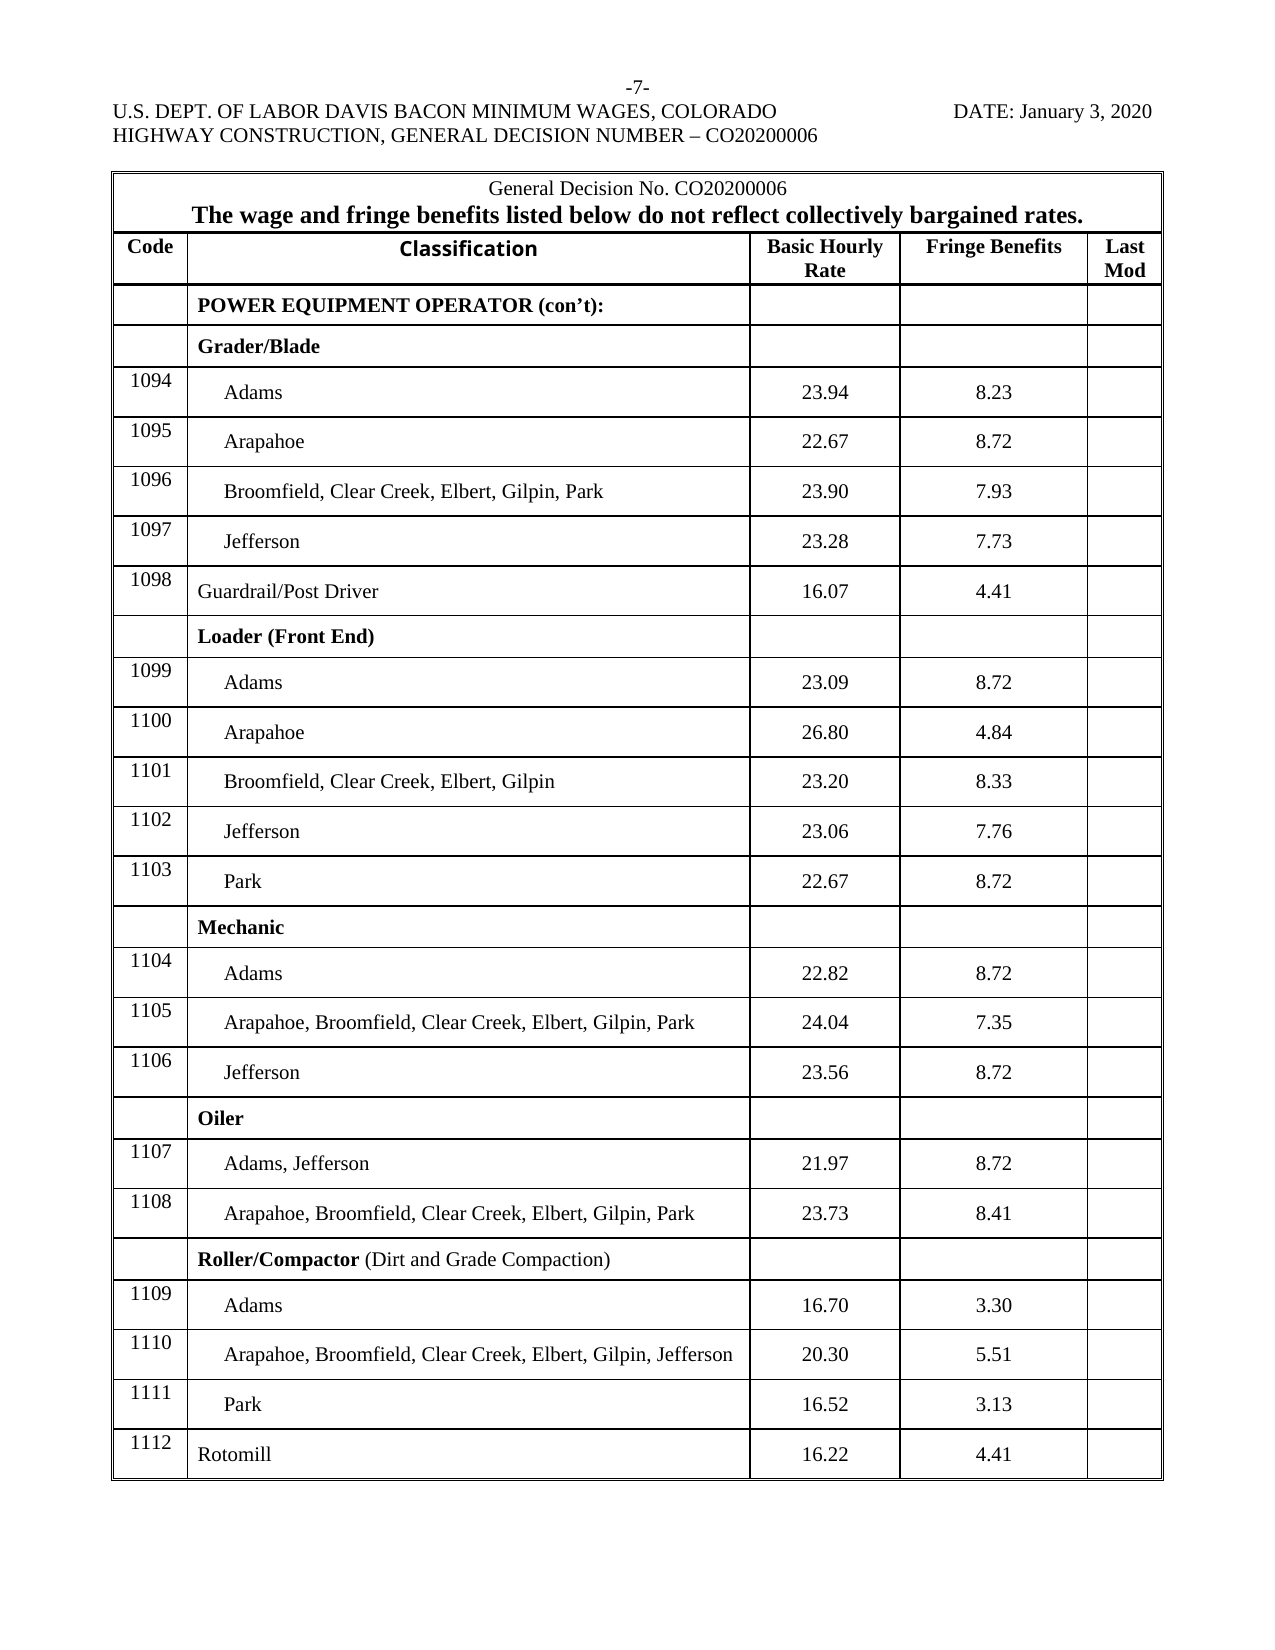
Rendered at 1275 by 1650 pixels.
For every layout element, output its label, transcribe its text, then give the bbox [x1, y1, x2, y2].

table_cell [901, 286, 1087, 324]
table_cell Grader/Blade [188, 326, 749, 366]
table_cell [901, 616, 1087, 657]
table_cell [1088, 1140, 1161, 1187]
table_cell [114, 616, 187, 657]
table_cell 22.67 [751, 857, 899, 905]
table_cell [1088, 1380, 1161, 1428]
table_cell Park [188, 1380, 749, 1428]
table_cell 8.72 [901, 418, 1087, 466]
table_cell Loader (Front End) [188, 616, 749, 657]
table_cell Adams, Jefferson [188, 1140, 749, 1187]
table_cell [114, 286, 187, 324]
table_cell [1088, 567, 1161, 615]
table_cell [114, 658, 187, 706]
table_cell [1088, 1098, 1161, 1138]
table_cell [114, 467, 187, 515]
table_header General Decision No. CO20200006 The wage and fringe benefits listed below do not reflect collectively bargained rates. [114, 174, 1161, 231]
table_cell 23.94 [751, 368, 899, 416]
table_cell [114, 326, 187, 366]
table_cell 3.30 [901, 1281, 1087, 1329]
table_cell Jefferson [188, 517, 749, 565]
table_cell [1088, 368, 1161, 416]
table_cell [1088, 948, 1161, 997]
table_cell 16.70 [751, 1281, 899, 1329]
table_cell 21.97 [751, 1140, 899, 1187]
table_cell [1088, 1281, 1161, 1329]
table_cell [1088, 517, 1161, 565]
table_cell [114, 517, 187, 565]
table_cell Last Mod [1088, 234, 1161, 282]
table_cell 4.41 [901, 567, 1087, 615]
table_cell 23.73 [751, 1189, 899, 1237]
table_cell [1088, 418, 1161, 466]
table_cell [114, 998, 187, 1046]
table_cell [901, 907, 1087, 947]
table_cell [114, 368, 187, 416]
table_cell 16.22 [751, 1430, 899, 1478]
table_cell [1088, 658, 1161, 706]
table_cell [1088, 1330, 1161, 1378]
table_cell [1088, 326, 1161, 366]
table_cell 8.33 [901, 758, 1087, 806]
table_cell Code [114, 234, 187, 282]
table_cell Broomfield, Clear Creek, Elbert, Gilpin, Park [188, 467, 749, 515]
table_cell Arapahoe, Broomfield, Clear Creek, Elbert, Gilpin, Jefferson [188, 1330, 749, 1378]
table_cell [114, 1048, 187, 1096]
table_cell [114, 1140, 187, 1187]
table_cell [114, 1281, 187, 1329]
table_cell POWER EQUIPMENT OPERATOR (con’t): [188, 286, 749, 324]
table_cell 8.41 [901, 1189, 1087, 1237]
table_cell Fringe Benefits [901, 234, 1087, 282]
table_cell Arapahoe, Broomfield, Clear Creek, Elbert, Gilpin, Park [188, 1189, 749, 1237]
table_cell Mechanic [188, 907, 749, 947]
table_cell Adams [188, 948, 749, 997]
table_cell 8.72 [901, 857, 1087, 905]
table_cell [1088, 1430, 1161, 1478]
table_cell Broomfield, Clear Creek, Elbert, Gilpin [188, 758, 749, 806]
table_cell Jefferson [188, 807, 749, 855]
table_cell 7.93 [901, 467, 1087, 515]
table_cell [114, 567, 187, 615]
table_cell Guardrail/Post Driver [188, 567, 749, 615]
table_cell [114, 418, 187, 466]
table_cell [1088, 708, 1161, 756]
table_cell [114, 857, 187, 905]
table_cell [1088, 1189, 1161, 1237]
table_cell [114, 1380, 187, 1428]
table_cell [114, 1239, 187, 1279]
table_cell 23.28 [751, 517, 899, 565]
table_cell [1088, 1048, 1161, 1096]
table_cell Roller/Compactor (Dirt and Grade Compaction) [188, 1239, 749, 1279]
table_cell 23.09 [751, 658, 899, 706]
table_cell [114, 758, 187, 806]
table_cell Arapahoe [188, 418, 749, 466]
table_cell 8.72 [901, 948, 1087, 997]
table_cell Arapahoe [188, 708, 749, 756]
table_cell 16.52 [751, 1380, 899, 1428]
table_cell 24.04 [751, 998, 899, 1046]
table_cell [1088, 616, 1161, 657]
table_cell 26.80 [751, 708, 899, 756]
table_cell Rotomill [188, 1430, 749, 1478]
table_cell [901, 1239, 1087, 1279]
table_cell [1088, 998, 1161, 1046]
table_cell 4.84 [901, 708, 1087, 756]
table_cell 23.06 [751, 807, 899, 855]
table_cell 22.82 [751, 948, 899, 997]
table_cell [1088, 467, 1161, 515]
table_cell [114, 1189, 187, 1237]
table_cell [1088, 857, 1161, 905]
table_cell [1088, 807, 1161, 855]
table_cell [1088, 286, 1161, 324]
table_cell 8.72 [901, 1140, 1087, 1187]
table_cell Adams [188, 658, 749, 706]
table_cell [114, 1098, 187, 1138]
table_cell [751, 286, 899, 324]
table_cell 3.13 [901, 1380, 1087, 1428]
table_cell Oiler [188, 1098, 749, 1138]
table_cell 23.56 [751, 1048, 899, 1096]
table_cell 23.20 [751, 758, 899, 806]
table_cell 8.23 [901, 368, 1087, 416]
table_cell [751, 616, 899, 657]
table_cell Park [188, 857, 749, 905]
table_cell 8.72 [901, 1048, 1087, 1096]
table_cell [114, 1430, 187, 1478]
table_cell [751, 907, 899, 947]
table_cell 16.07 [751, 567, 899, 615]
table_cell [1088, 907, 1161, 947]
table_cell 23.90 [751, 467, 899, 515]
table_cell 7.73 [901, 517, 1087, 565]
table_cell [901, 1098, 1087, 1138]
table_cell [751, 1098, 899, 1138]
table_cell Jefferson [188, 1048, 749, 1096]
table_cell [751, 326, 899, 366]
table_cell Arapahoe, Broomfield, Clear Creek, Elbert, Gilpin, Park [188, 998, 749, 1046]
table_cell Basic Hourly Rate [751, 234, 899, 282]
table_cell [1088, 1239, 1161, 1279]
table_cell [751, 1239, 899, 1279]
table_cell [114, 948, 187, 997]
table_cell [114, 907, 187, 947]
table_cell 8.72 [901, 658, 1087, 706]
table_cell [114, 807, 187, 855]
table_cell 7.76 [901, 807, 1087, 855]
table_cell Adams [188, 1281, 749, 1329]
table_cell 20.30 [751, 1330, 899, 1378]
table_cell Classification [188, 234, 749, 282]
table_cell 5.51 [901, 1330, 1087, 1378]
table_cell 22.67 [751, 418, 899, 466]
table_cell [114, 708, 187, 756]
table_cell Adams [188, 368, 749, 416]
table_cell 4.41 [901, 1430, 1087, 1478]
table_cell [114, 1330, 187, 1378]
table_cell 7.35 [901, 998, 1087, 1046]
table_cell [901, 326, 1087, 366]
table_cell [1088, 758, 1161, 806]
